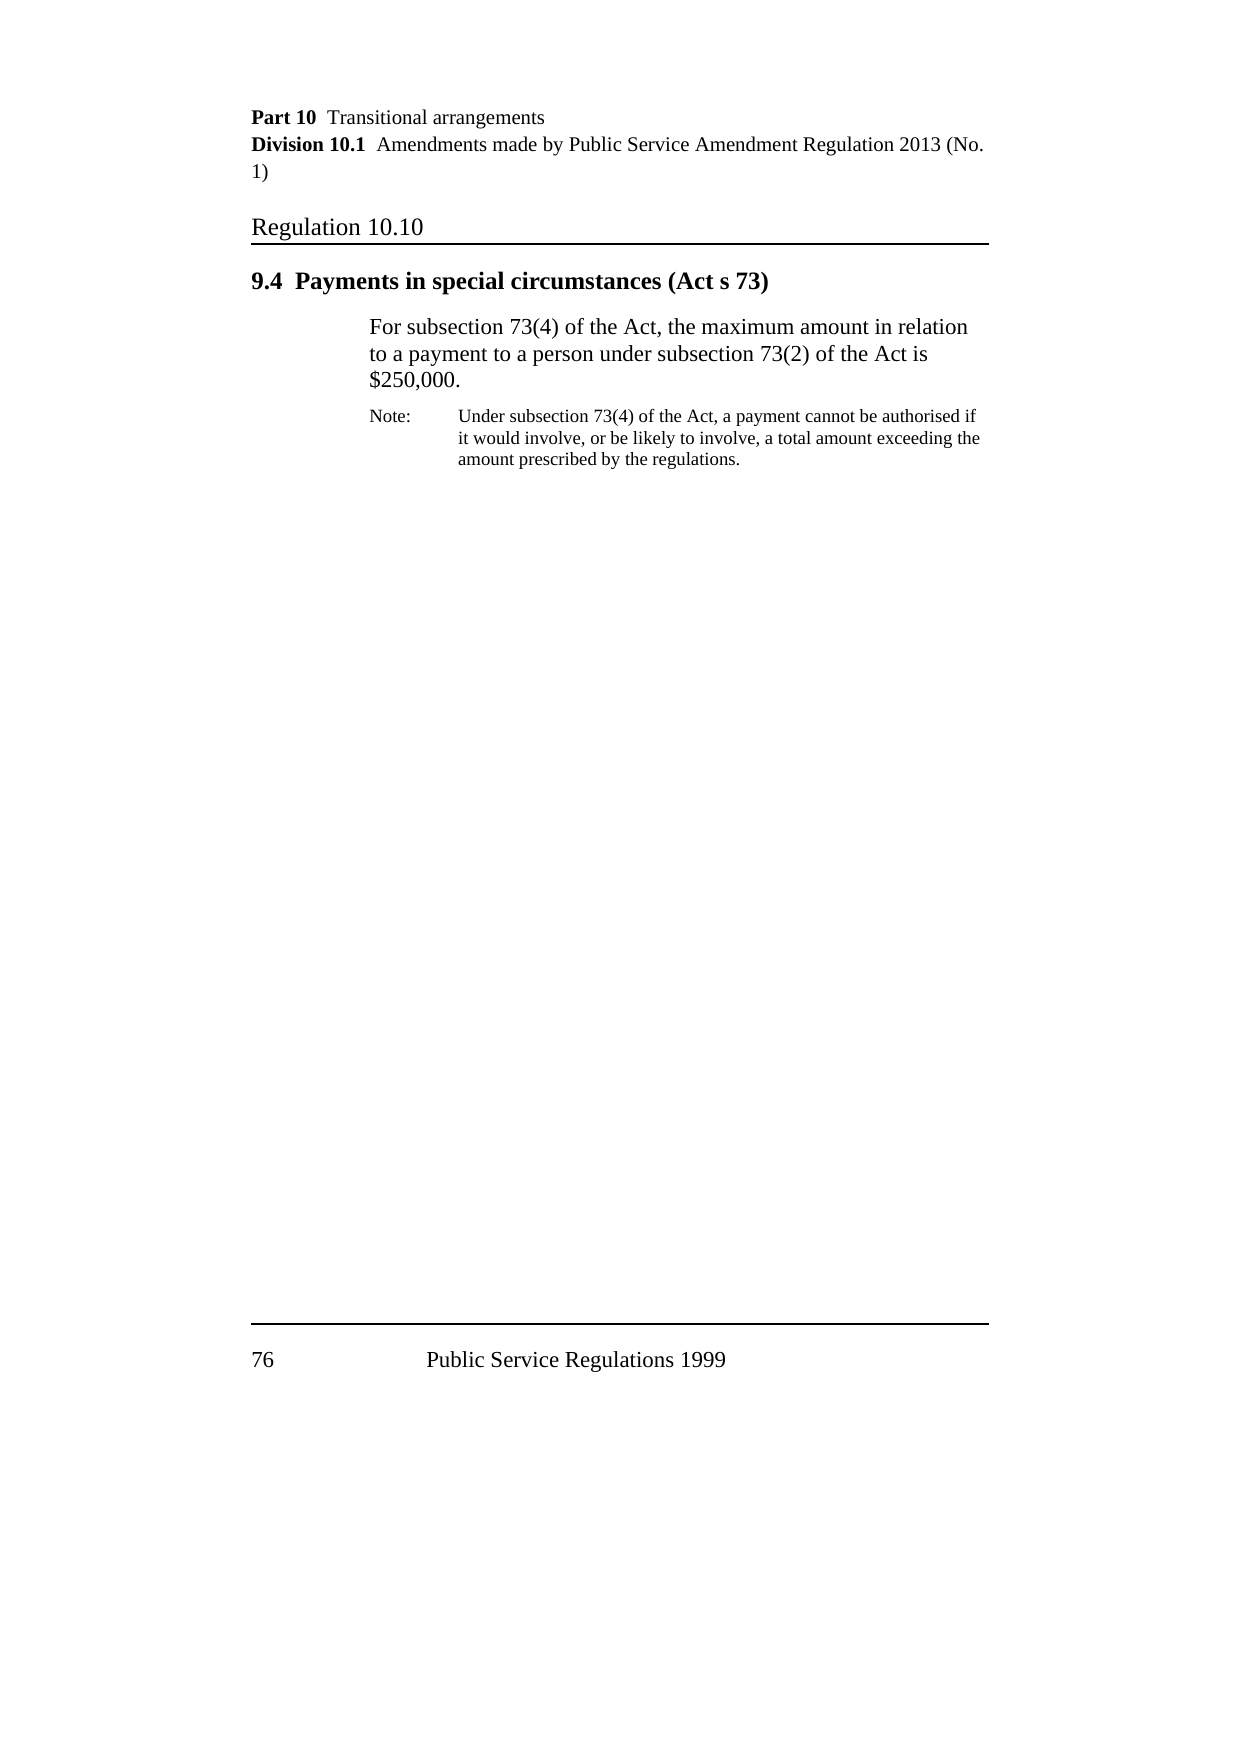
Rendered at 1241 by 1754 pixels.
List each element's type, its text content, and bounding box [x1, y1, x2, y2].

text 9.4 Payments in special circumstances (Act s 73) [251, 266, 989, 294]
text For subsection 73(4) of the Act, the maximum amount in relation to a payment to a person under subsection 73(2) of the Act is $250,000. [251, 313, 989, 392]
text Note: Under subsection 73(4) of the Act, a payment cannot be authorised if it would involve, or be likely to involve, a total amount exceeding the amount prescribed by the regulations. [369, 405, 989, 470]
